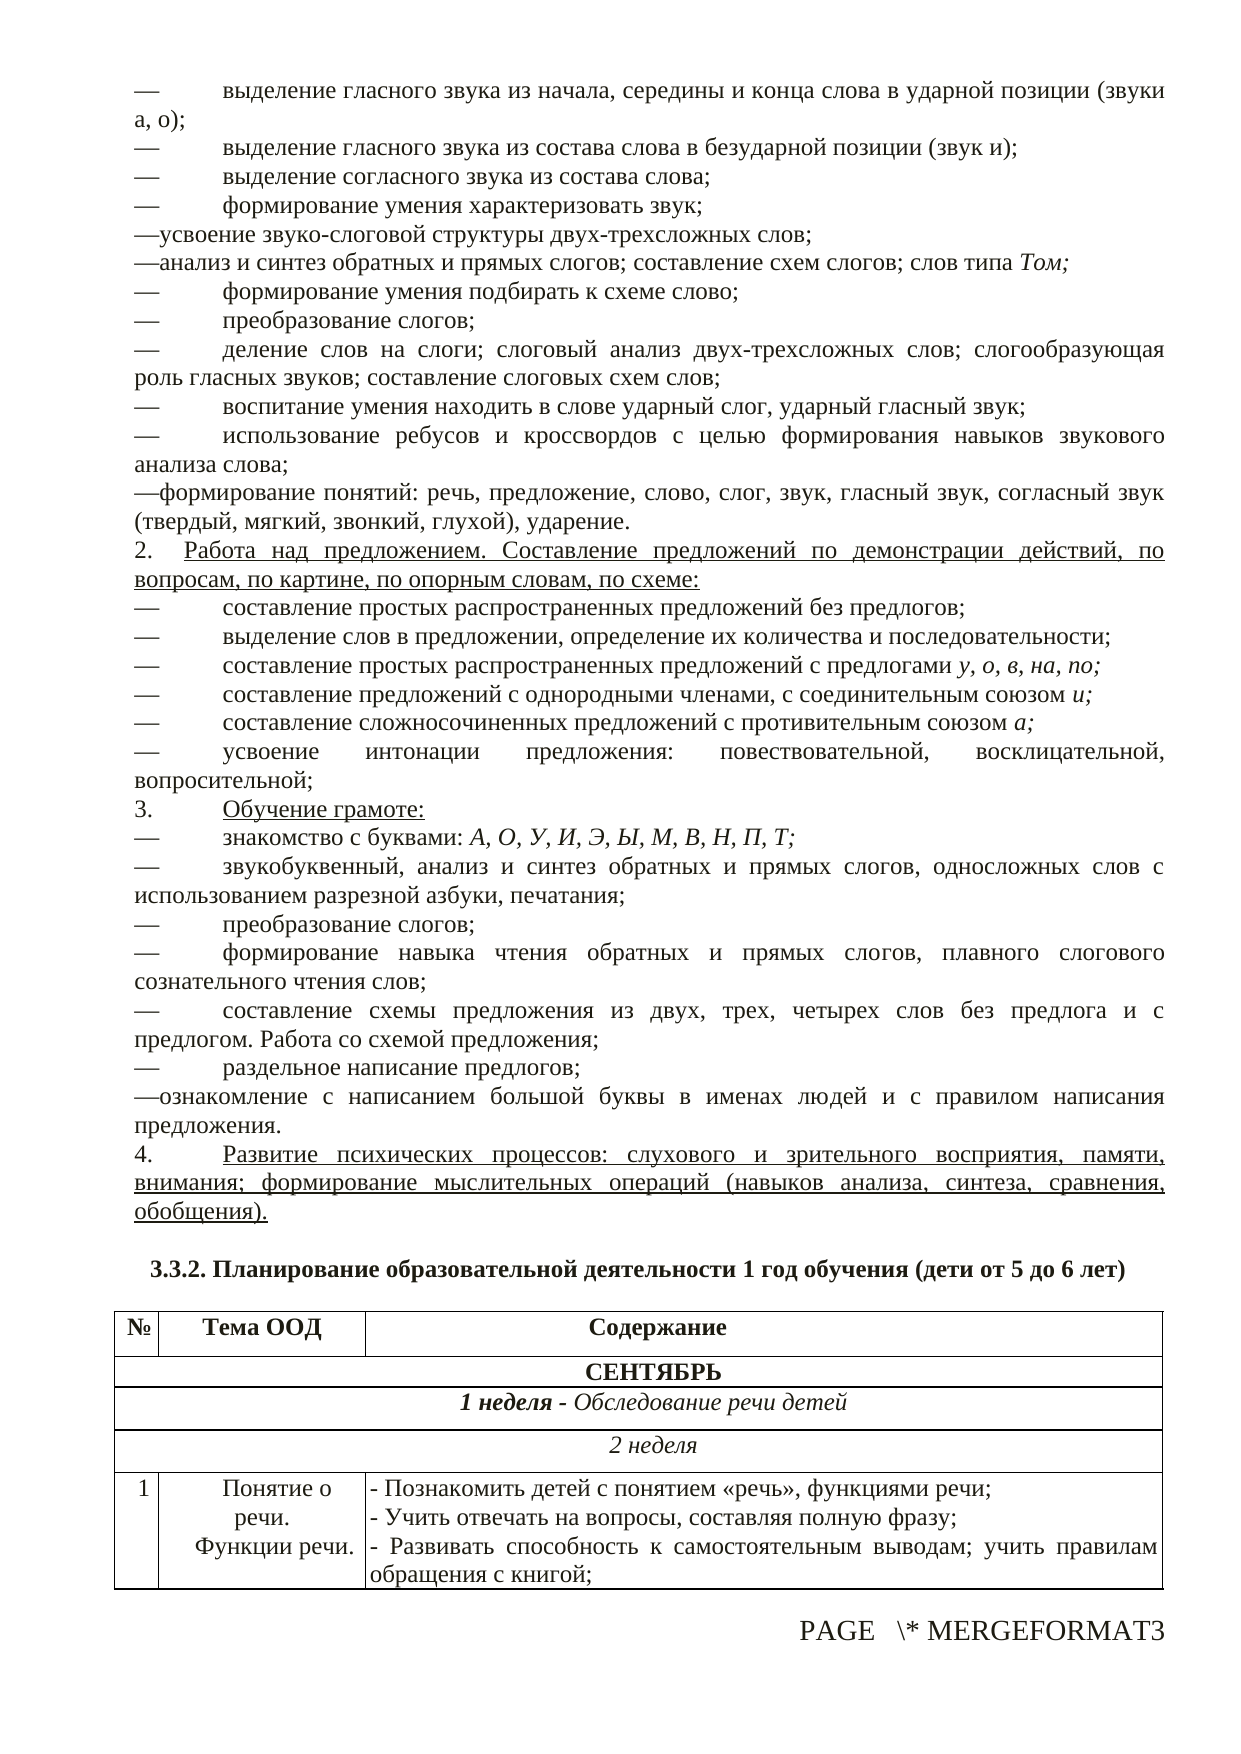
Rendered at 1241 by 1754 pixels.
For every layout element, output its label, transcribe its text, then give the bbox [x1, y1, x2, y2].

list преобразование слогов; [134, 909, 1165, 937]
list формирование умения подбирать к схеме слово; [134, 276, 1165, 305]
text 3.3.2. Планирование образовательной деятельности 1 год обучения (дети от 5 до 6 лет) [75, 1254, 1165, 1282]
list —формирование понятий: речь, предложение, слово, слог, звук, гласный звук, согласный звук (твердый, мягкий, звонкий, глухой), ударение. [134, 477, 1165, 535]
table_cell 2 неделя [115, 1431, 1162, 1472]
list составление предложений с однородными членами, с соединительным союзом и; [134, 679, 1165, 707]
list Развитие психических процессов: слухового и зрительного восприятия, памяти, внимания; формирование мыслительных операций (навыков анализа, синтеза, сравнения, обобщения). [134, 1139, 1165, 1192]
list воспитание умения находить в слове ударный слог, ударный гласный звук; [134, 391, 1165, 420]
list раздельное написание предлогов; [134, 1052, 1165, 1081]
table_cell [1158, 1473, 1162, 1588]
list знакомство с буквами: А, О, У, И, Э, Ы, М, В, Н, П, Т; [134, 822, 1165, 851]
list составление простых распространенных предложений без предлогов; [134, 592, 1165, 621]
list выделение согласного звука из состава слова; [134, 161, 1165, 190]
list использование ребусов и кроссвордов с целью формирования навыков звукового анализа слова; [134, 420, 1165, 477]
list выделение гласного звука из начала, середины и конца слова в ударной позиции (звуки а, о); [134, 75, 1165, 132]
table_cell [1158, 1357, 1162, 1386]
list выделение слов в предложении, определение их количества и последовательности; [134, 621, 1165, 650]
list 2. Работа над предложением. Составление предложений по демонстрации действий, по вопросам, по картине, по опорным словам, по схеме: [134, 535, 1165, 592]
list усвоение интонации предложения: повествовательной, восклицательной, вопросительной; [134, 736, 1165, 794]
list формирование умения характеризовать звук; [134, 190, 1165, 219]
list формирование навыка чтения обратных и прямых слогов, плавного слогового сознательного чтения слов; [134, 937, 1165, 995]
list составление схемы предложения из двух, трех, четырех слов без предлога и с предлогом. Работа со схемой предложения; [134, 995, 1165, 1052]
list —усвоение звуко-слоговой структуры двух-трехсложных слов; [134, 219, 1165, 247]
list составление простых распространенных предложений с предлогами у, о, в, на, по; [134, 650, 1165, 679]
table_header Тема ООД [159, 1312, 365, 1356]
table_header Содержание [366, 1312, 1162, 1356]
list преобразование слогов; [134, 305, 1165, 334]
list звукобуквенный, анализ и синтез обратных и прямых слогов, односложных слов с использованием разрезной азбуки, печатания; [134, 851, 1165, 909]
list выделение гласного звука из состава слова в безударной позиции (звук и); [134, 132, 1165, 161]
table_cell 1 неделя - Обследование речи детей [115, 1388, 1162, 1429]
table_cell 1 [115, 1473, 158, 1588]
list —анализ и синтез обратных и прямых слогов; составление схем слогов; слов типа Том; [134, 247, 1165, 276]
list составление сложносочиненных предложений с противительным союзом а; [134, 707, 1165, 736]
list —ознакомление с написанием большой буквы в именах людей и с правилом написания предложения. [134, 1081, 1165, 1139]
list деление слов на слоги; слоговый анализ двух-трехсложных слов; слогообразующая роль гласных звуков; составление слоговых схем слов; [134, 334, 1165, 391]
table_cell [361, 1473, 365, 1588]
list Развитие психических процессов: слухового и зрительного восприятия, памяти, внимания; формирование мыслительных операций (навыков анализа, синтеза, сравнения, обобщения). [134, 1194, 1165, 1225]
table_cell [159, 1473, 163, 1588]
table_header № [115, 1312, 158, 1356]
list Обучение грамоте: [134, 794, 1165, 822]
